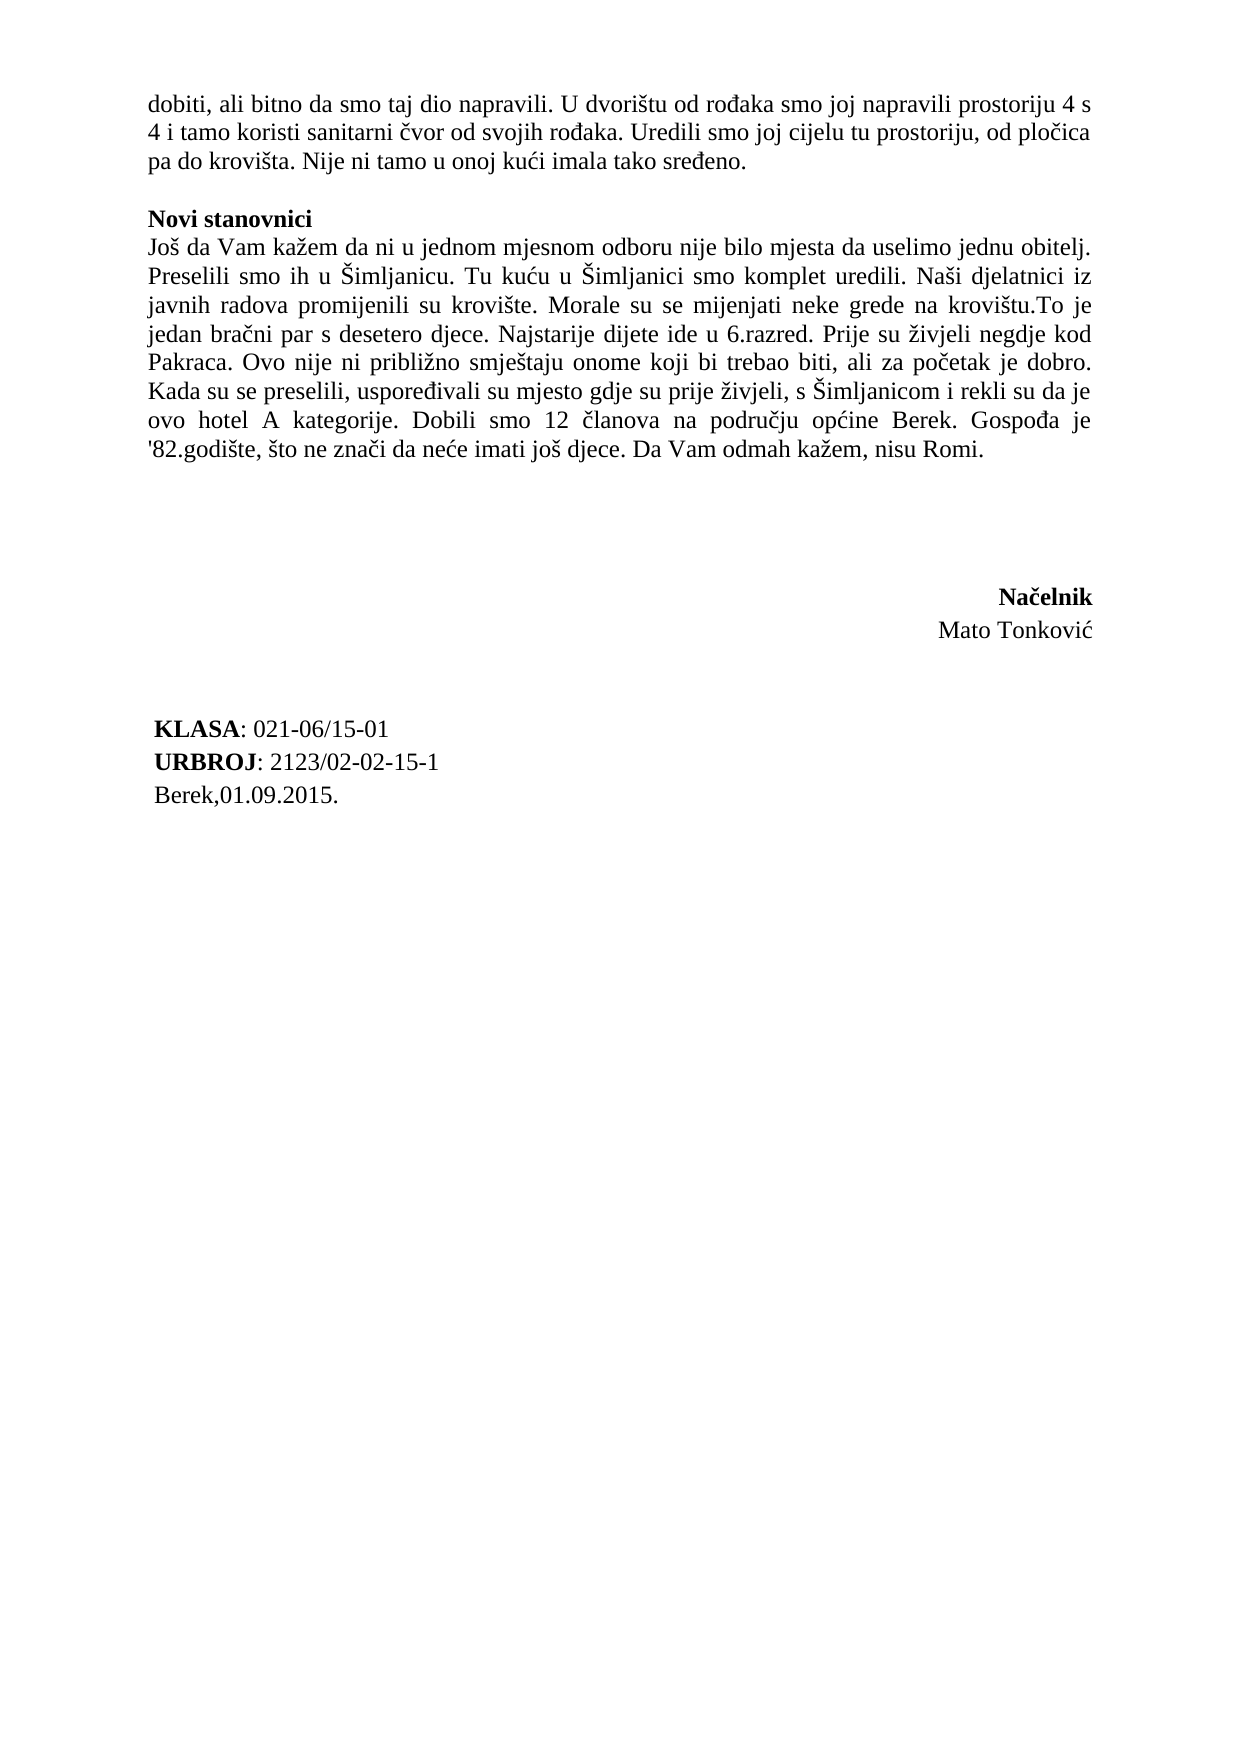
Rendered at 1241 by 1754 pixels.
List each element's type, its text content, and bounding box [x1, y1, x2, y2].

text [148, 89, 1093, 175]
text Mato Tonković [148, 615, 1093, 643]
text KLASA: 021-06/15-01 [148, 714, 1093, 742]
text Novi stanovnici [148, 204, 1093, 232]
text Berek,01.09.2015. [148, 780, 1093, 808]
text URBROJ: 2123/02-02-15-1 [148, 747, 1093, 776]
text Još da Vam kažem da ni u jednom mjesnom odboru nije bilo mjesta da uselimo jednu obitelj. Preselili smo ih u Šimljanicu. Tu kuću u Šimljanici smo komplet uredili. Naši djelatnici iz javnih radova promijenili su krovište. Morale su se mijenjati neke grede na krovištu.To je jedan bračni par s desetero djece. Najstarije dijete ide u 6.razred. Prije su živjeli negdje kod Pakraca. Ovo nije ni približno smještaju onome koji bi trebao biti, ali za početak je dobro. Kada su se preselili, uspoređivali su mjesto gdje su prije živjeli, s Šimljanicom i rekli su da je ovo hotel A kategorije. Dobili smo 12 članova na području općine Berek. Gospođa je '82.godište, što ne znači da neće imati još djece. Da Vam odmah kažem, nisu Romi. [148, 232, 1093, 462]
text Načelnik [148, 582, 1093, 610]
